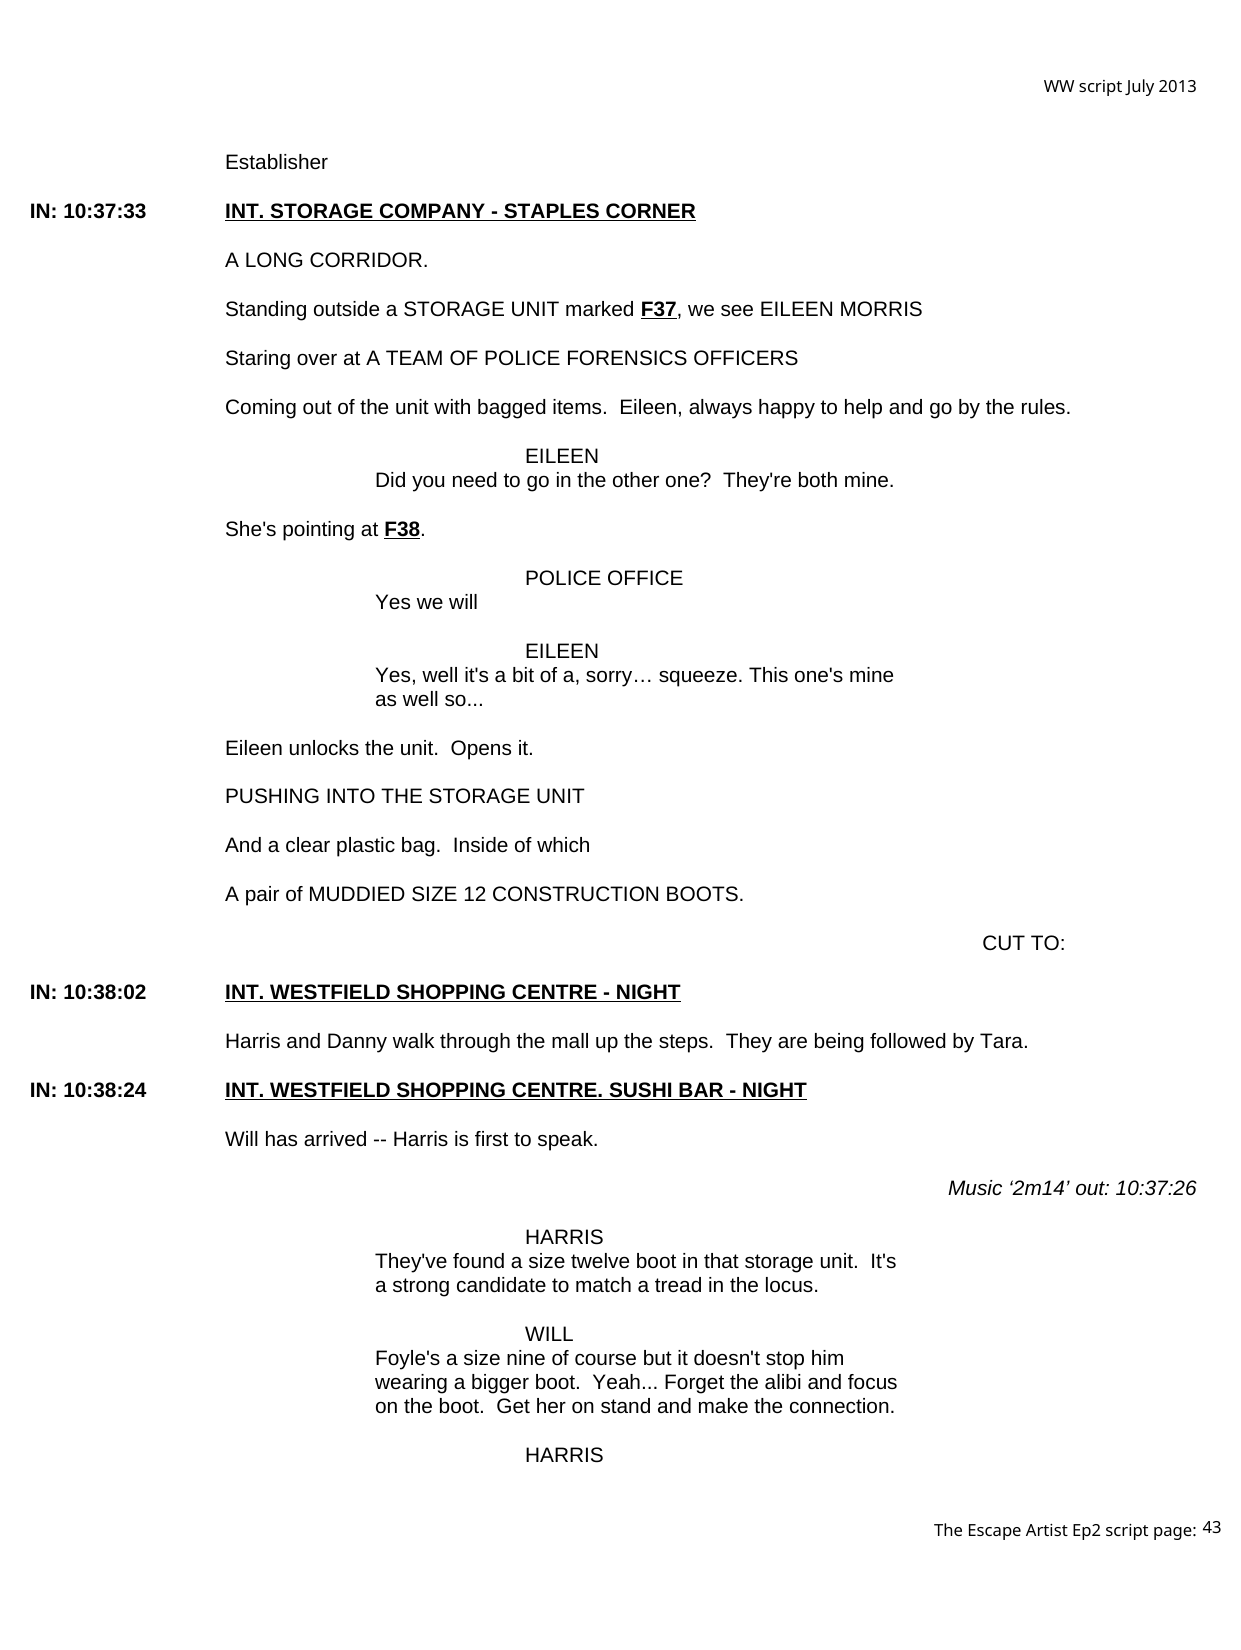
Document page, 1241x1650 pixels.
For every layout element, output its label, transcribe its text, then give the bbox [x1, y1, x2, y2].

text They've found a size twelve boot in that storage unit. It's a strong candidate to match a tread in the locus. [375, 1249, 898, 1297]
text Establisher [225, 150, 1126, 174]
text Yes, well it's a bit of a, sorry… squeeze. This one's mine as well so... [375, 662, 898, 710]
text Music ‘2m14’ out: 10:37:26 [225, 1176, 1197, 1200]
text HARRIS [525, 1443, 1088, 1467]
text Police office [525, 566, 1088, 589]
text A LONG CORRIDOR. [225, 248, 1126, 272]
text Coming out of the unit with bagged items. Eileen, always happy to help and go by the rules. [225, 395, 1126, 419]
text CUT TO: [825, 931, 1065, 955]
subtitle IN: 10:38:24 Int. Westfield shopping centre. Sushi bar - night [29, 1078, 1126, 1102]
text PUSHING INTO THE STORAGE UNIT [225, 784, 1126, 808]
subtitle IN: 10:37:33 INT. STORAGE company - STAPLES CORNER [29, 199, 1126, 223]
text Will has arrived -- Harris is first to speak. [225, 1127, 1126, 1151]
text Harris and Danny walk through the mall up the steps. They are being followed by Tara. [225, 1029, 1126, 1053]
text Will [525, 1322, 1088, 1346]
text Eileen unlocks the unit. Opens it. [225, 735, 1126, 759]
text Standing outside a STORAGE UNIT marked F37, we see EILEEN MORRIS [225, 297, 1126, 321]
text Yes we will [375, 589, 898, 613]
text HarriS [525, 1225, 1088, 1249]
text Foyle's a size nine of course but it doesn't stop him wearing a bigger boot. Yeah... Forget the alibi and focus on the boot. Get her on stand and make the connection. [375, 1346, 898, 1418]
text EilEEN [525, 638, 1088, 662]
subtitle IN: 10:38:02 INT. WestFIELD SHOPPING CENTRE - night [29, 980, 1126, 1004]
text Eileen [525, 444, 1088, 468]
text Did you need to go in the other one? They're both mine. [375, 468, 898, 492]
text A pair of MUDDIED SIZE 12 CONSTRUCTION BOOTS. [225, 882, 1126, 906]
text And a clear plastic bag. Inside of which [225, 833, 1126, 857]
text She's pointing at F38. [225, 517, 1126, 541]
text Staring over at A TEAM OF POLICE FORENSICS OFFICERS [225, 346, 1126, 370]
